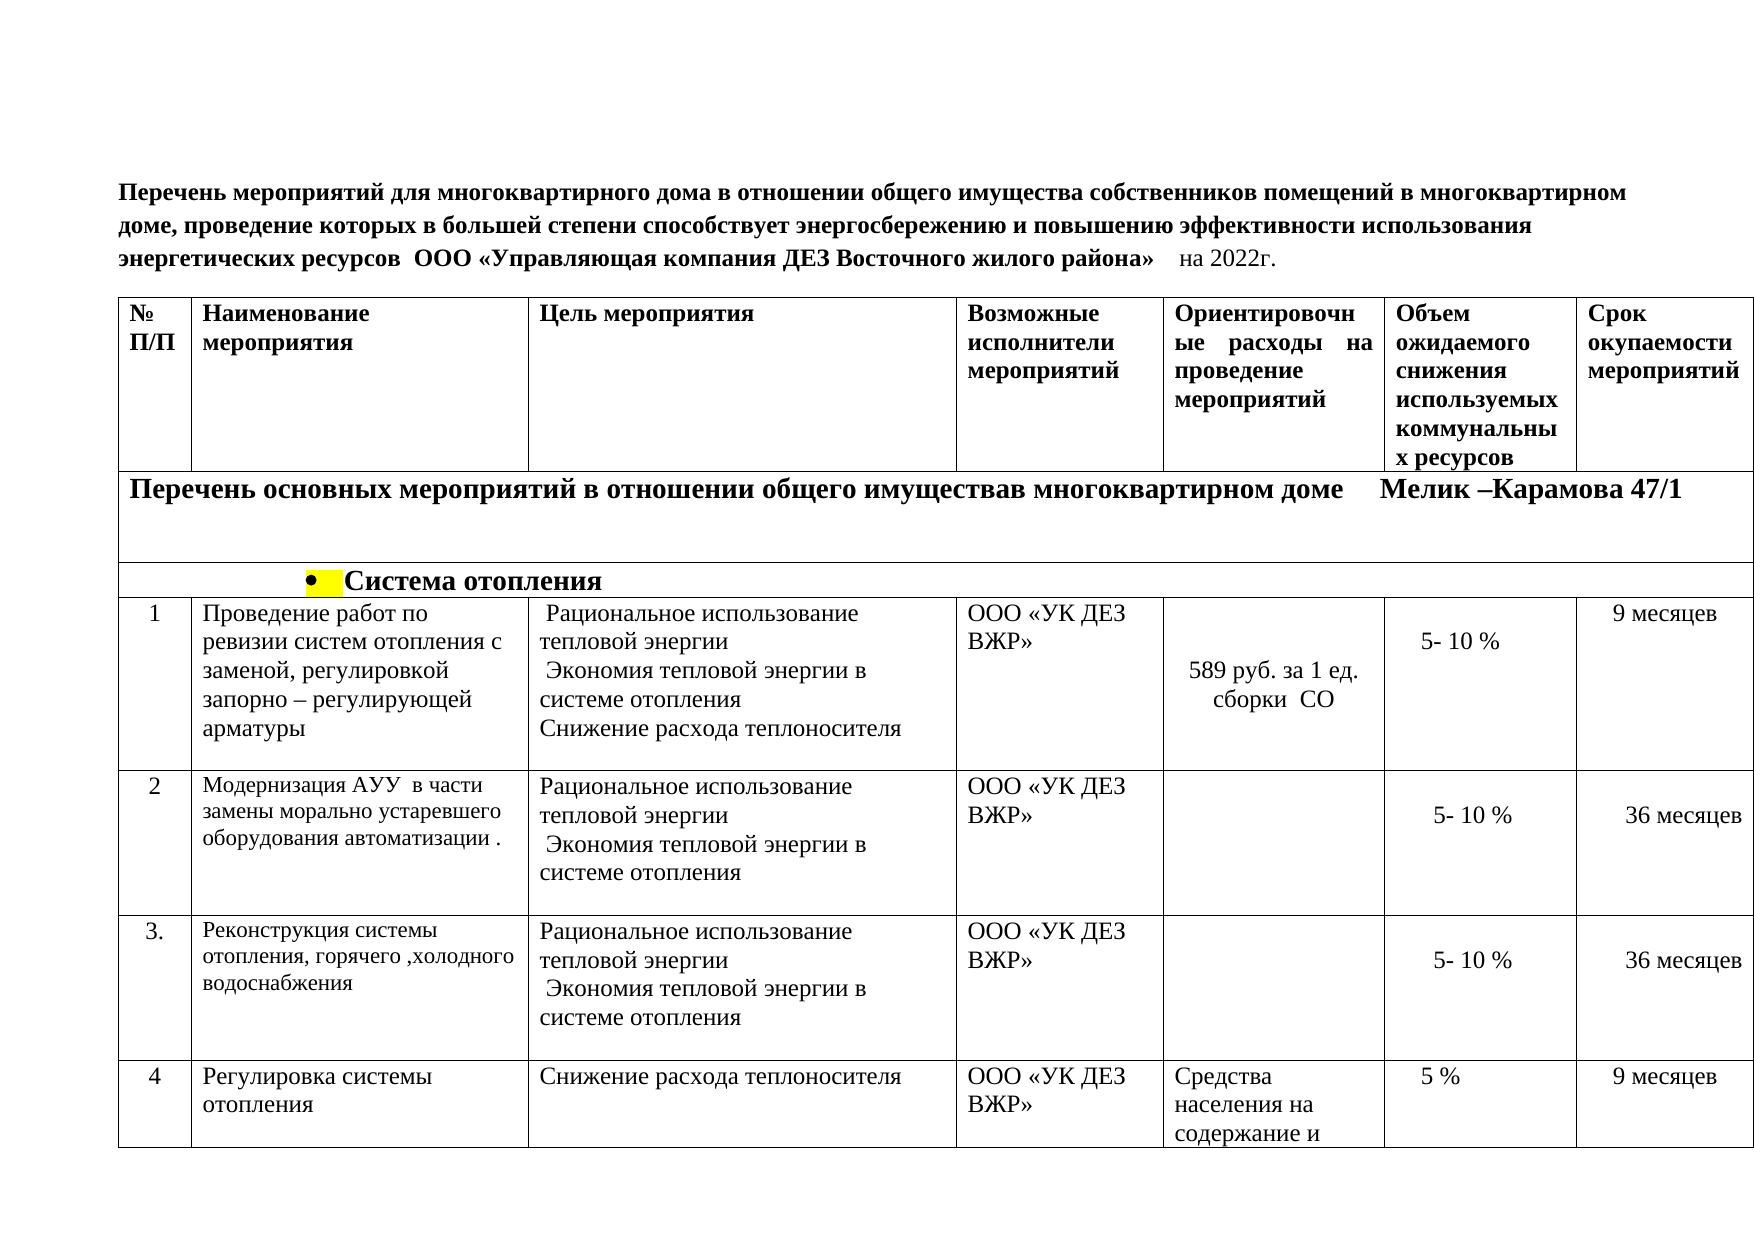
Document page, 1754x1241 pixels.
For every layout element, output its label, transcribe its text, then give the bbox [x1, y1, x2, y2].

table_header Ориентировочные расходы на проведение мероприятий [1164, 298, 1384, 471]
table_cell 1 [119, 598, 191, 770]
table_cell 5 % [1385, 1061, 1576, 1147]
table_cell Рациональное использование тепловой энергии Экономия тепловой энергии в системе отопления [529, 771, 956, 915]
table_header № П/П [119, 298, 191, 471]
table_header Возможные исполнители мероприятий [957, 298, 1163, 471]
table_cell ООО «УК ДЕЗ ВЖР» [957, 771, 1163, 915]
table_cell Система отопления [119, 563, 1753, 597]
text Перечень мероприятий для многоквартирного дома в отношении общего имущества собственников помещений в многоквартирном доме, проведение которых в большей степени способствует энергосбережению и повышению эффективности использования энергетических ресурсов ООО «Управляющая компания ДЕЗ Восточного жилого района» на 2022г. [118, 177, 1636, 272]
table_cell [1164, 1061, 1384, 1147]
table_cell Рациональное использование тепловой энергии Экономия тепловой энергии в системе отопления Снижение расхода теплоносителя [529, 598, 956, 770]
table_cell Рациональное использование тепловой энергии Экономия тепловой энергии в системе отопления [529, 916, 956, 1060]
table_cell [529, 1061, 956, 1147]
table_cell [192, 1061, 528, 1147]
table_cell [1164, 771, 1384, 915]
table_cell ООО «УК ДЕЗ ВЖР» [957, 1061, 1163, 1147]
table_cell Проведение работ по ревизии систем отопления с заменой, регулировкой запорно – регулирующей арматуры [192, 598, 528, 770]
table_cell 5- 10 % [1385, 916, 1576, 1060]
table_cell 3. [119, 916, 191, 1060]
table_cell ООО «УК ДЕЗ ВЖР» [957, 916, 1163, 1060]
table_header Объем ожидаемого снижения используемых коммунальных ресурсов [1385, 298, 1576, 471]
table_cell Перечень основных мероприятий в отношении общего имуществав многоквартирном доме Мелик –Карамова 47/1 [119, 472, 1753, 562]
table_cell 589 руб. за 1 ед. сборки СО [1164, 598, 1384, 770]
table_cell 9 месяцев [1577, 1061, 1753, 1147]
table_cell 4 [119, 1061, 191, 1147]
table_cell Реконструкция системы отопления, горячего ,холодного водоснабжения [192, 916, 528, 1060]
table_header Наименование мероприятия [192, 298, 528, 471]
table_cell 2 [119, 771, 191, 915]
table_header Цель мероприятия [529, 298, 956, 471]
table_header Срок окупаемости мероприятий [1577, 298, 1753, 471]
table_cell 5- 10 % [1385, 598, 1576, 770]
table_cell [1164, 916, 1384, 1060]
table_cell Модернизация АУУ в части замены морально устаревшего оборудования автоматизации . [192, 771, 528, 915]
table_cell 36 месяцев [1577, 771, 1753, 915]
table_cell 5- 10 % [1385, 771, 1576, 915]
table_cell 36 месяцев [1577, 916, 1753, 1060]
table_cell 9 месяцев [1577, 598, 1753, 770]
table_cell ООО «УК ДЕЗ ВЖР» [957, 598, 1163, 770]
